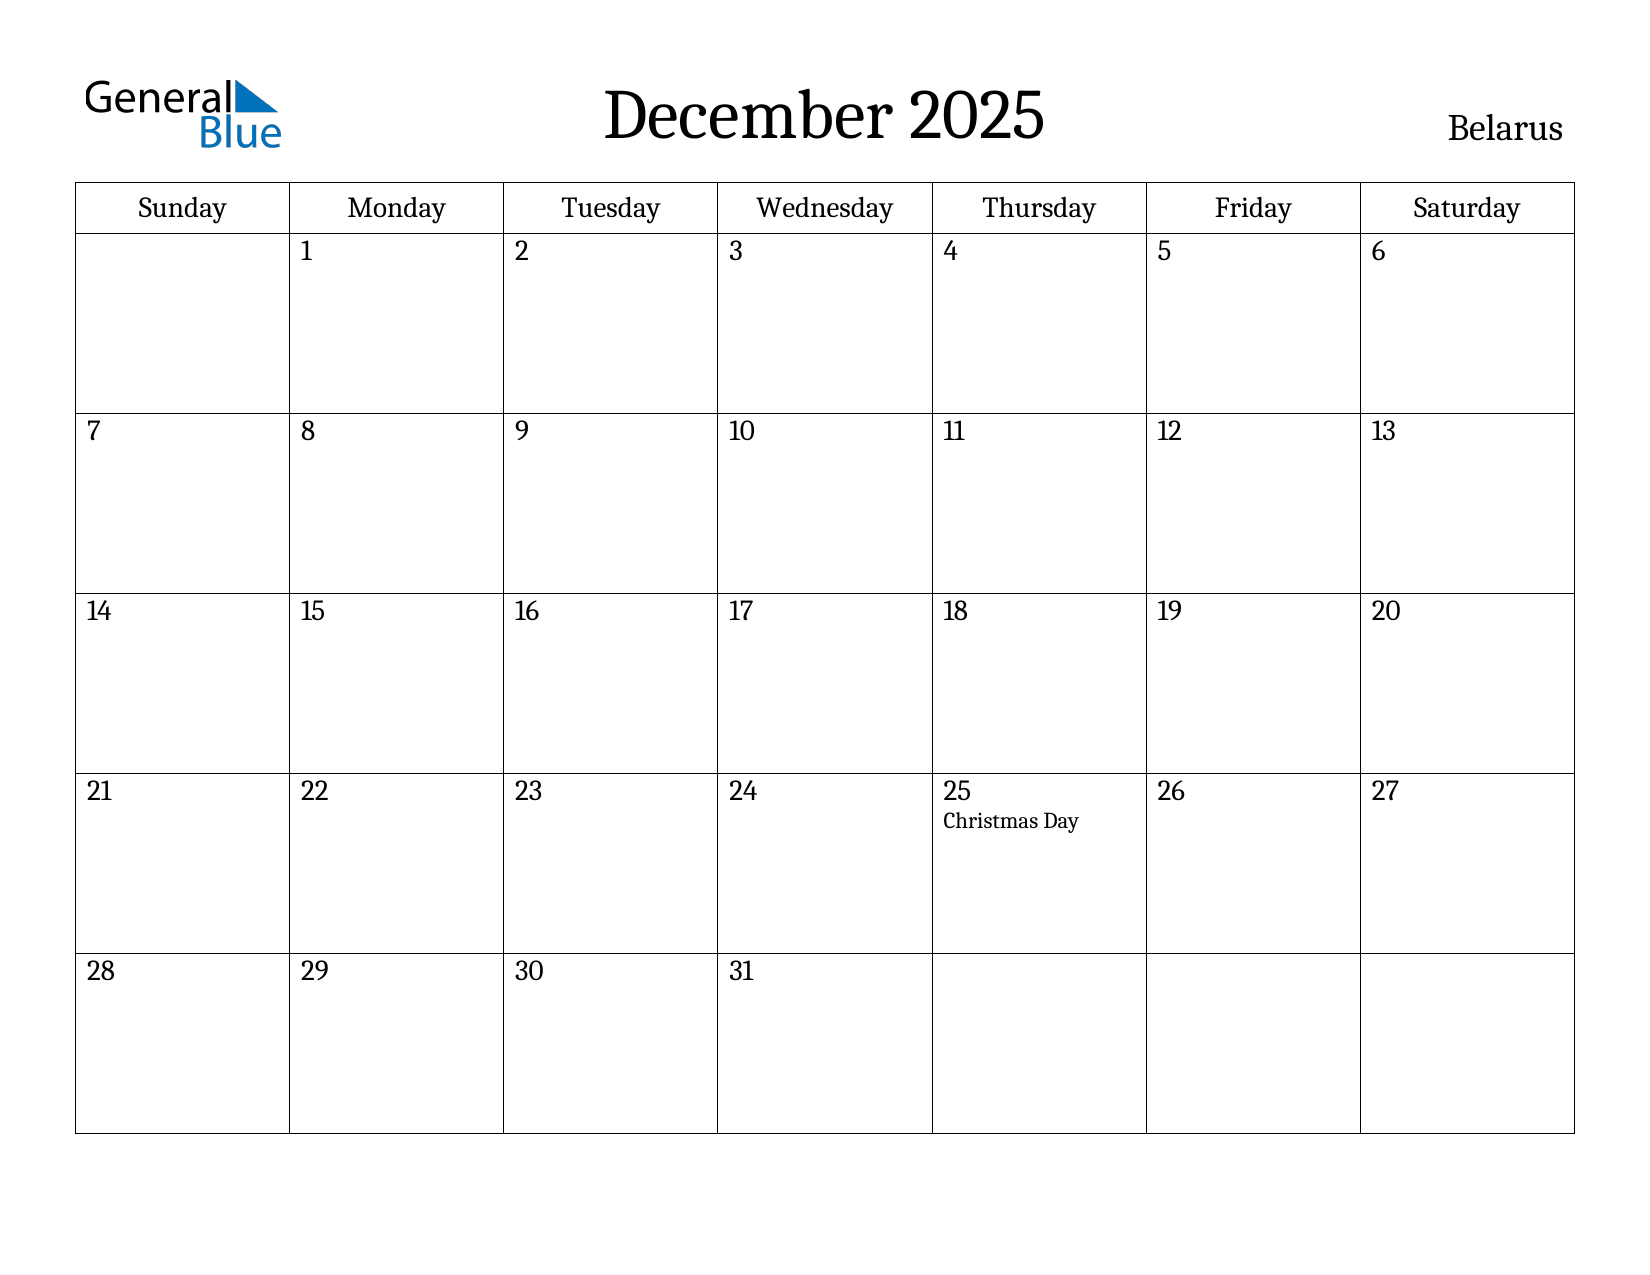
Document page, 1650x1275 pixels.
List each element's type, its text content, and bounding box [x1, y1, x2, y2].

table_cell [933, 627, 1146, 773]
table_cell [76, 808, 289, 953]
table_cell [76, 627, 289, 773]
table_header Belarus [1146, 75, 1574, 182]
table_cell [1361, 988, 1574, 1133]
table_cell 23 [504, 774, 717, 807]
table_cell 11 [933, 414, 1146, 447]
table_cell [290, 988, 503, 1133]
table_cell [1361, 448, 1574, 593]
table_cell 30 [504, 954, 717, 987]
table_cell [718, 808, 932, 953]
table_cell Friday [1147, 183, 1360, 233]
table_cell [1361, 808, 1574, 953]
table_cell [933, 448, 1146, 593]
table_cell [718, 627, 932, 773]
table_cell [1147, 267, 1360, 413]
table_cell 10 [718, 414, 932, 447]
table_cell 7 [76, 414, 289, 447]
table_cell 22 [290, 774, 503, 807]
table_cell [290, 448, 503, 593]
table_cell [1361, 267, 1574, 413]
table_cell [290, 808, 503, 953]
table_cell 16 [504, 594, 717, 627]
table_cell 29 [290, 954, 503, 987]
table_cell [1147, 988, 1360, 1133]
table_cell 26 [1147, 774, 1360, 807]
table_cell Monday [290, 183, 503, 233]
table_cell 21 [76, 774, 289, 807]
table_cell [504, 448, 717, 593]
table_cell [76, 448, 289, 593]
table_cell Christmas Day [933, 808, 1146, 953]
table_cell [1147, 954, 1360, 987]
table_cell [933, 267, 1146, 413]
table_header December 2025 [504, 75, 1146, 182]
table_cell 6 [1361, 234, 1574, 267]
picture [86, 80, 281, 148]
table_cell 31 [718, 954, 932, 987]
table_cell [76, 267, 289, 413]
table_cell Wednesday [718, 183, 932, 233]
table_cell Sunday [76, 183, 289, 233]
table_cell [1147, 627, 1360, 773]
table_cell 20 [1361, 594, 1574, 627]
table_cell 15 [290, 594, 503, 627]
table_cell 25 [933, 774, 1146, 807]
table_cell [290, 627, 503, 773]
table_cell 1 [290, 234, 503, 267]
table_cell [1147, 808, 1360, 953]
table_cell [933, 954, 1146, 987]
table_cell [504, 988, 717, 1133]
table_cell [718, 267, 932, 413]
table_cell [290, 267, 503, 413]
table_cell [76, 988, 289, 1133]
table_cell 19 [1147, 594, 1360, 627]
table_cell [933, 988, 1146, 1133]
table_cell 24 [718, 774, 932, 807]
table_cell [504, 808, 717, 953]
table_cell 14 [76, 594, 289, 627]
table_cell [718, 448, 932, 593]
table_cell 3 [718, 234, 932, 267]
table_cell Thursday [933, 183, 1146, 233]
table_cell 5 [1147, 234, 1360, 267]
table_cell 8 [290, 414, 503, 447]
table_cell 27 [1361, 774, 1574, 807]
table_cell [1361, 627, 1574, 773]
table_cell 18 [933, 594, 1146, 627]
table_cell 2 [504, 234, 717, 267]
table_cell [76, 234, 289, 267]
table_cell Saturday [1361, 183, 1574, 233]
table_cell 13 [1361, 414, 1574, 447]
table_cell [504, 267, 717, 413]
table_cell Tuesday [504, 183, 717, 233]
table_header [76, 75, 503, 182]
table_cell 4 [933, 234, 1146, 267]
table_cell 17 [718, 594, 932, 627]
table_cell [1147, 448, 1360, 593]
table_cell 28 [76, 954, 289, 987]
table_cell 9 [504, 414, 717, 447]
table_cell 12 [1147, 414, 1360, 447]
table_cell [504, 627, 717, 773]
table_cell [718, 988, 932, 1133]
table_cell [1361, 954, 1574, 987]
